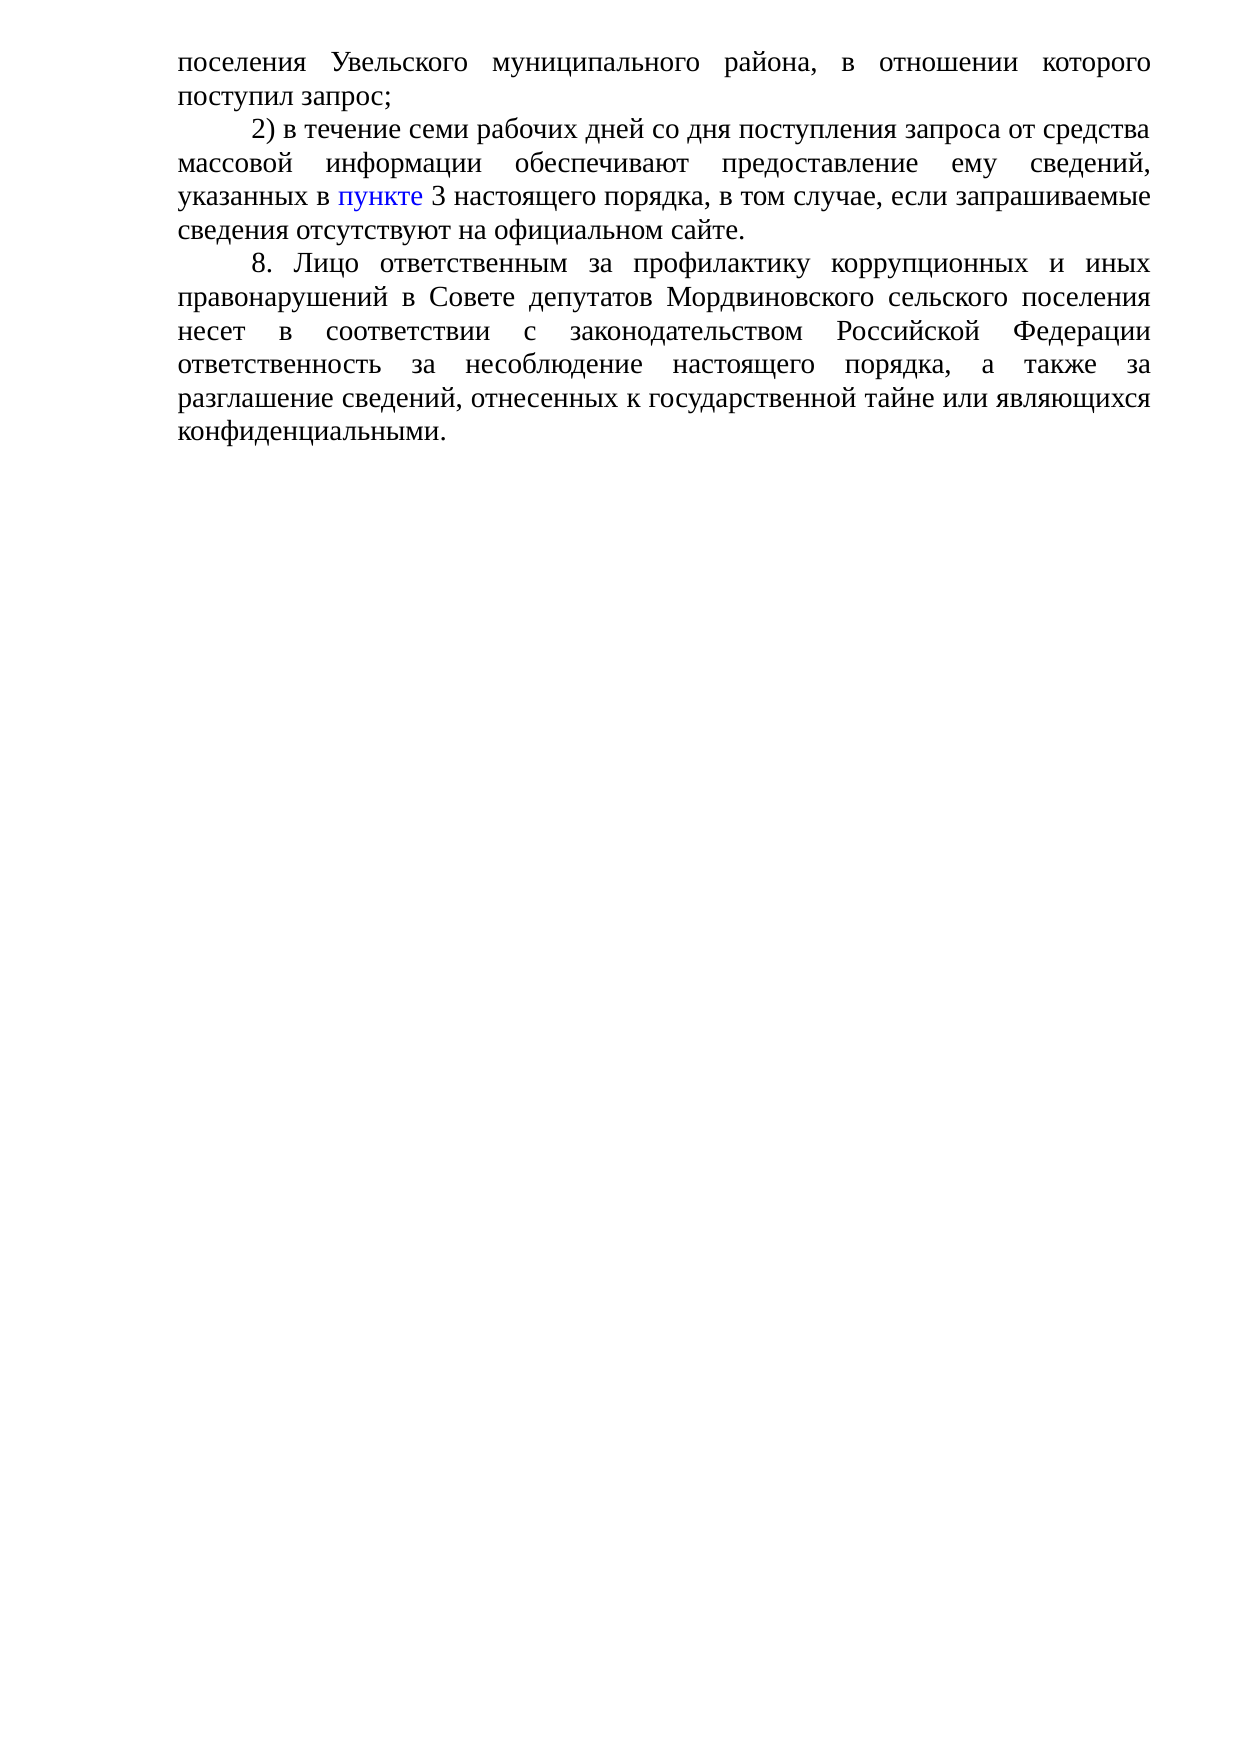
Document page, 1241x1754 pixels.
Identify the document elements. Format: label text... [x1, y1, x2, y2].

text 8. Лицо ответственным за профилактику коррупционных и иных правонарушений в Совете депутатов Мордвиновского сельского поселения несет в соответствии с законодательством Российской Федерации ответственность за несоблюдение настоящего порядка, а также за разглашение сведений, отнесенных к государственной тайне или являющихся конфиденциальными. [177, 246, 1152, 447]
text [177, 44, 1152, 111]
text 2) в течение семи рабочих дней со дня поступления запроса от средства массовой информации обеспечивают предоставление ему сведений, указанных в пункте 3 настоящего порядка, в том случае, если запрашиваемые сведения отсутствуют на официальном сайте. [177, 111, 1152, 246]
